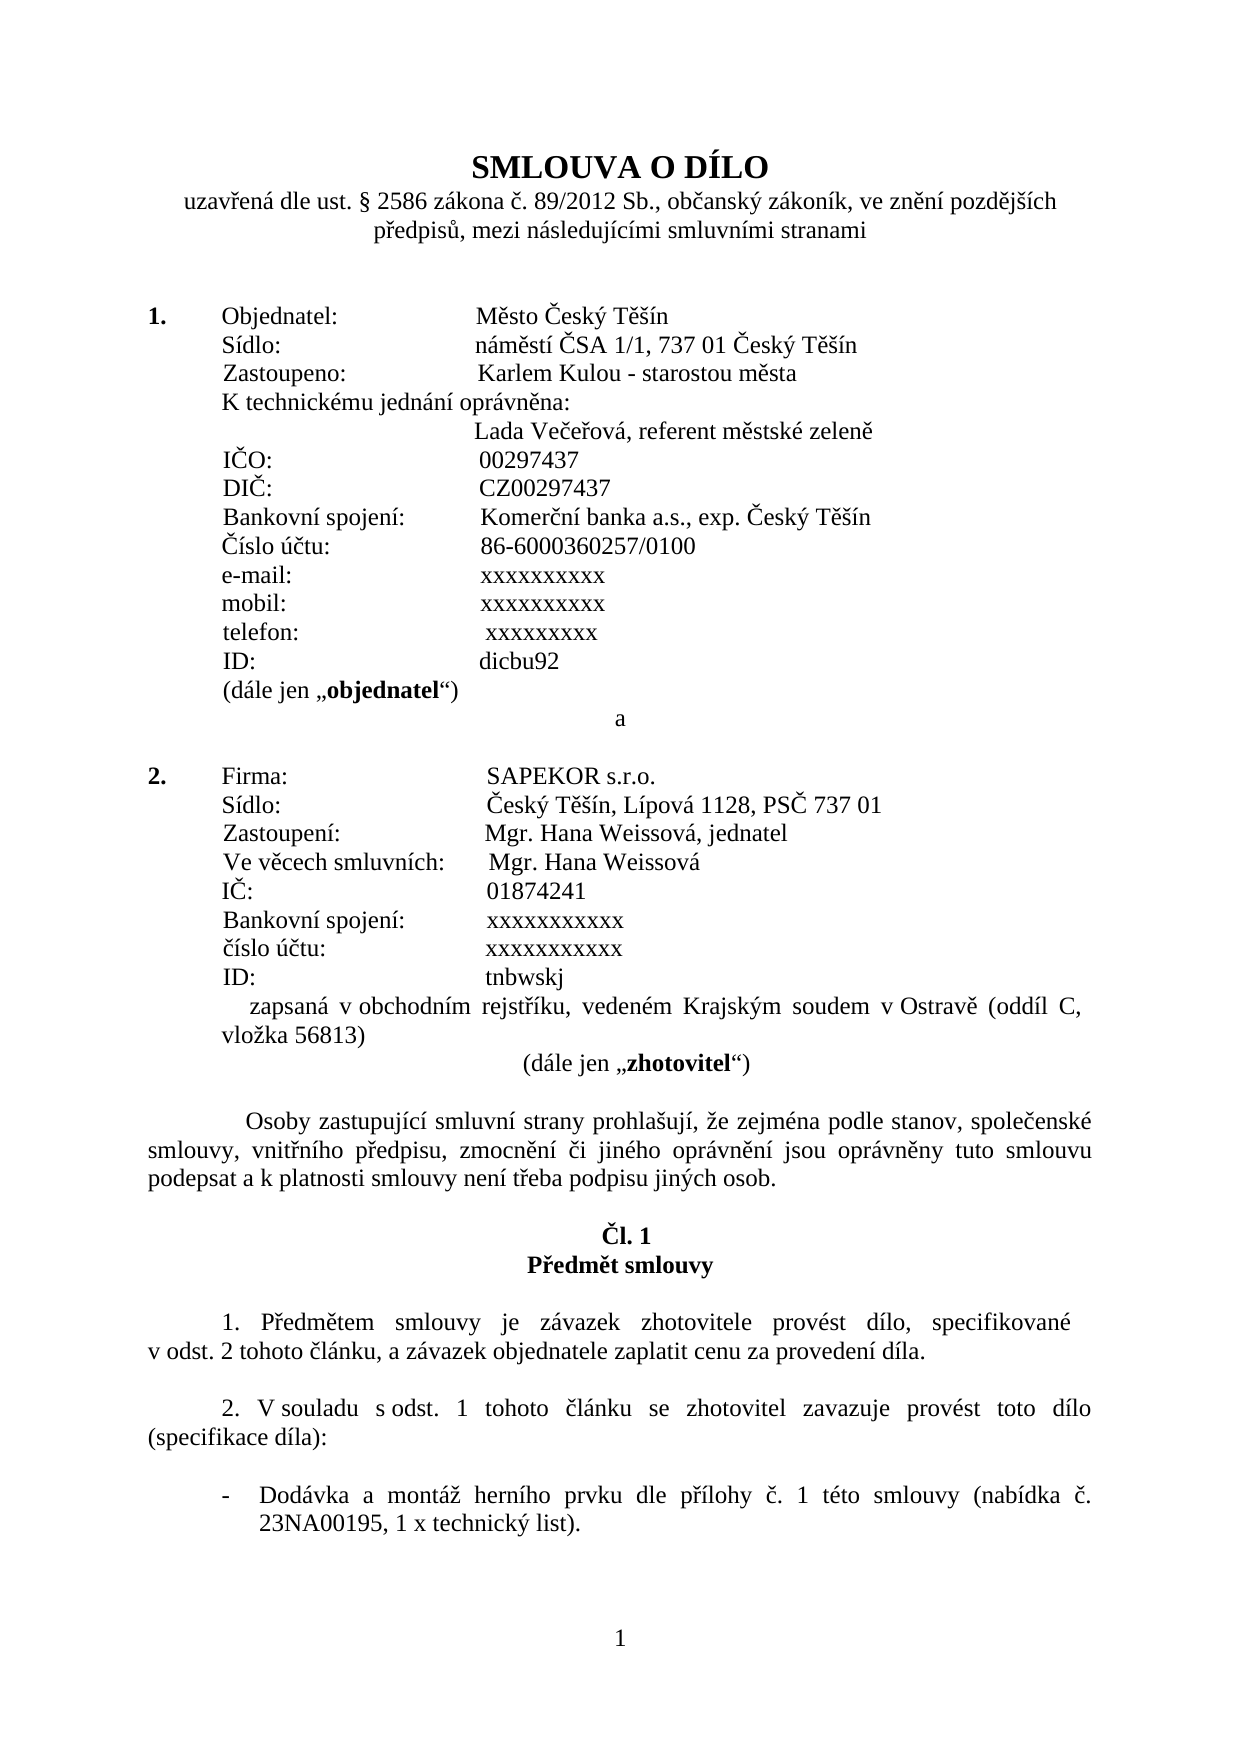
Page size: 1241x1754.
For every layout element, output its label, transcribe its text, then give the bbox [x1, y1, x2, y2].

text Osoby zastupující smluvní strany prohlašují, že zejména podle stanov, společenské smlouvy, vnitřního předpisu, zmocnění či jiného oprávnění jsou oprávněny tuto smlouvu podepsat a k platnosti smlouvy není třeba podpisu jiných osob. [148, 1106, 1093, 1192]
text Zastoupeno: Karlem Kulou - starostou města [148, 358, 1093, 387]
text SMLOUVA O DÍLO [148, 148, 1093, 186]
text zapsaná v obchodním rejstříku, vedeném Krajským soudem v Ostravě (oddíl C, vložka 56813) [184, 991, 1093, 1048]
text mobil: xxxxxxxxxx [148, 588, 1093, 617]
text DIČ: CZ00297437 [148, 473, 1093, 502]
text 1. Předmětem smlouvy je závazek zhotovitele provést dílo, specifikované v odst. 2 tohoto článku, a závazek objednatele zaplatit cenu za provedení díla. [148, 1307, 1093, 1365]
text Sídlo: náměstí ČSA 1/1, 737 01 Český Těšín [148, 330, 1093, 358]
text e-mail: xxxxxxxxxx [148, 560, 1093, 588]
text (dále jen „objednatel“) [148, 675, 1093, 703]
text uzavřená dle ust. § 2586 zákona č. 89/2012 Sb., občanský zákoník, ve znění pozdějších předpisů, mezi následujícími smluvními stranami [148, 186, 1093, 243]
text Sídlo: Český Těšín, Lípová 1128, PSČ 737 01 [148, 790, 1093, 818]
text Bankovní spojení: Komerční banka a.s., exp. Český Těšín [148, 502, 1093, 531]
text (dále jen „zhotovitel“) [184, 1048, 1093, 1077]
text Lada Večeřová, referent městské zeleně [369, 416, 1093, 445]
text K technickému jednání oprávněna: [221, 387, 1093, 416]
text IČ: 01874241 [148, 876, 1093, 905]
text 2. V souladu s odst. 1 tohoto článku se zhotovitel zavazuje provést toto dílo (specifikace díla): [148, 1393, 1093, 1451]
text Ve věcech smluvních: Mgr. Hana Weissová [148, 847, 1093, 876]
text ID: dicbu92 [148, 646, 1093, 675]
text 1. Objednatel: Město Český Těšín [148, 301, 1093, 330]
text Předmět smlouvy [148, 1250, 1093, 1278]
text IČO: 00297437 [148, 445, 1093, 473]
text číslo účtu: xxxxxxxxxxx [148, 933, 1093, 962]
text Bankovní spojení: xxxxxxxxxxx [148, 905, 1093, 933]
text Čl. 1 [148, 1221, 1093, 1250]
text telefon: xxxxxxxxx [148, 617, 1093, 646]
text Číslo účtu: 86-6000360257/0100 [148, 531, 1093, 560]
text ID: tnbwskj [148, 962, 1093, 991]
text Zastoupení: Mgr. Hana Weissová, jednatel [148, 818, 1093, 847]
text 2. Firma: SAPEKOR s.r.o. [148, 761, 1093, 790]
list Dodávka a montáž herního prvku dle přílohy č. 1 této smlouvy (nabídka č. 23NA00195, 1 x technický list). [221, 1480, 1093, 1537]
text a [148, 703, 1093, 732]
